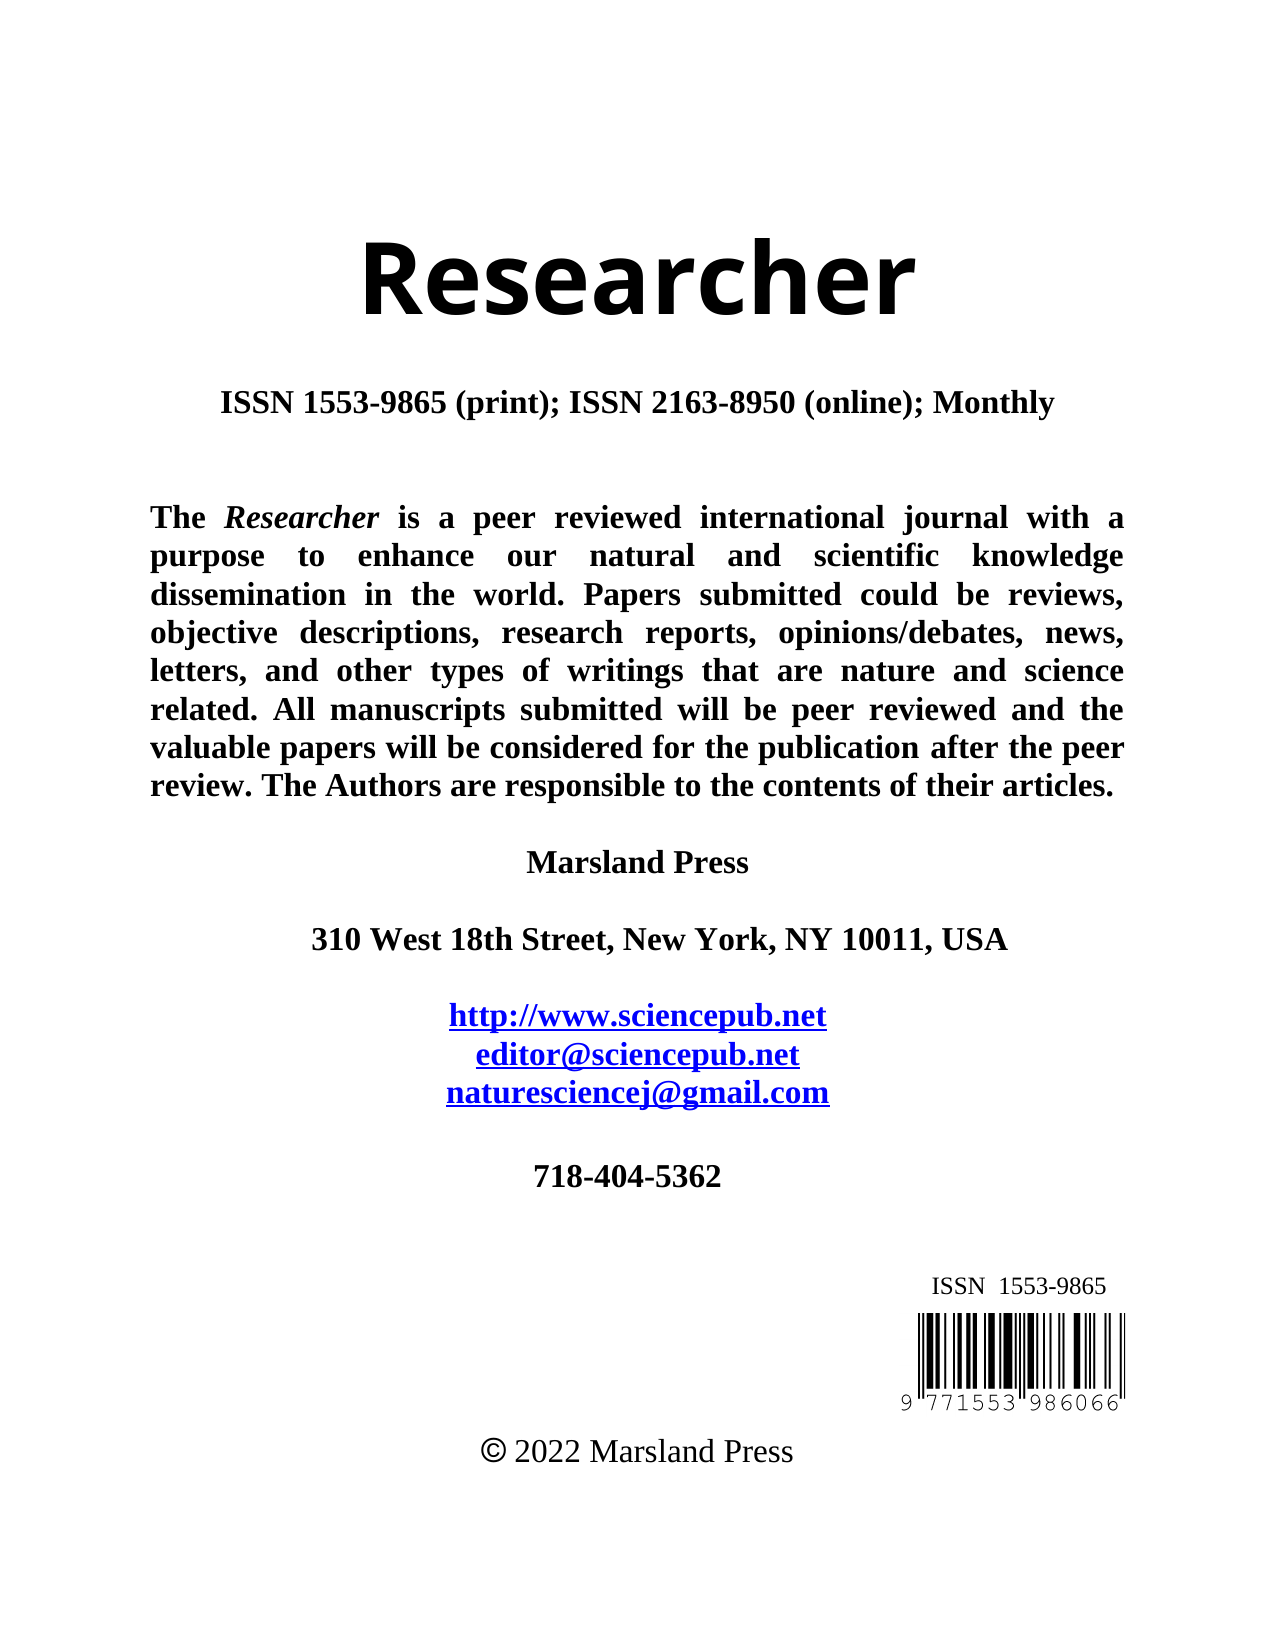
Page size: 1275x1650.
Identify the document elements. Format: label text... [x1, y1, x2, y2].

text 310 West 18th Street, New York, NY 10011, USA [194, 919, 1125, 957]
text 2022 Marsland Press [150, 1431, 1125, 1470]
picture [898, 1313, 1125, 1417]
text 718-404-5362 [194, 1156, 1060, 1194]
text Marsland Press [150, 842, 1125, 880]
text Researcher [150, 207, 1125, 344]
text The Researcher is a peer reviewed international journal with a purpose to enhance our natural and scientific knowledge dissemination in the world. Papers submitted could be reviews, objective descriptions, research reports, opinions/debates, news, letters, and other types of writings that are nature and science related. All manuscripts submitted will be peer reviewed and the valuable papers will be considered for the publication after the peer review. The Authors are responsible to the contents of their articles. [150, 497, 1125, 804]
text editor@sciencepub.net [150, 1034, 1125, 1072]
text ISSN 1553-9865 [150, 1271, 1106, 1299]
text naturesciencej@gmail.com [150, 1072, 1125, 1110]
text ISSN 1553-9865 (print); ISSN 2163-8950 (online); Monthly [150, 382, 1125, 420]
text http://www.sciencepub.net [150, 995, 1125, 1034]
